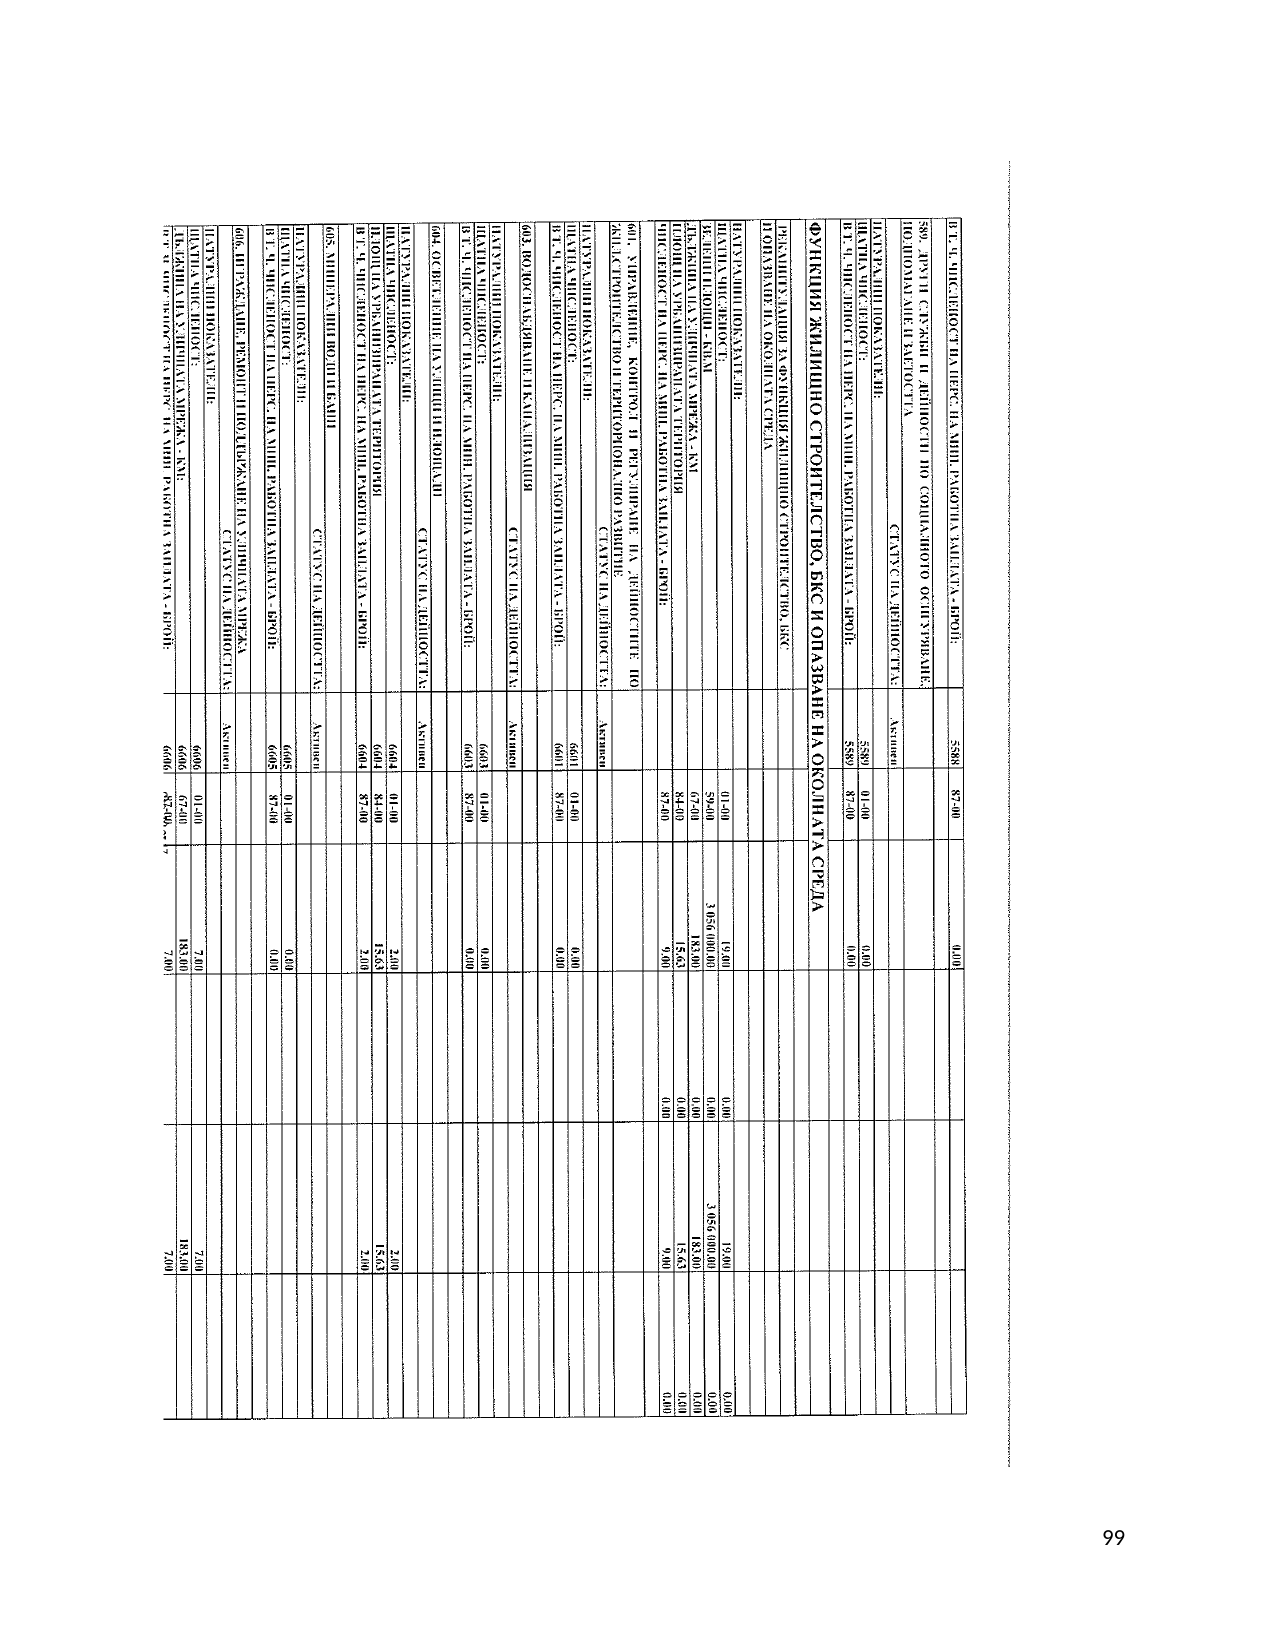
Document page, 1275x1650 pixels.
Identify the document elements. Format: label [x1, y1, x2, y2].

picture [150, 150, 1096, 1487]
